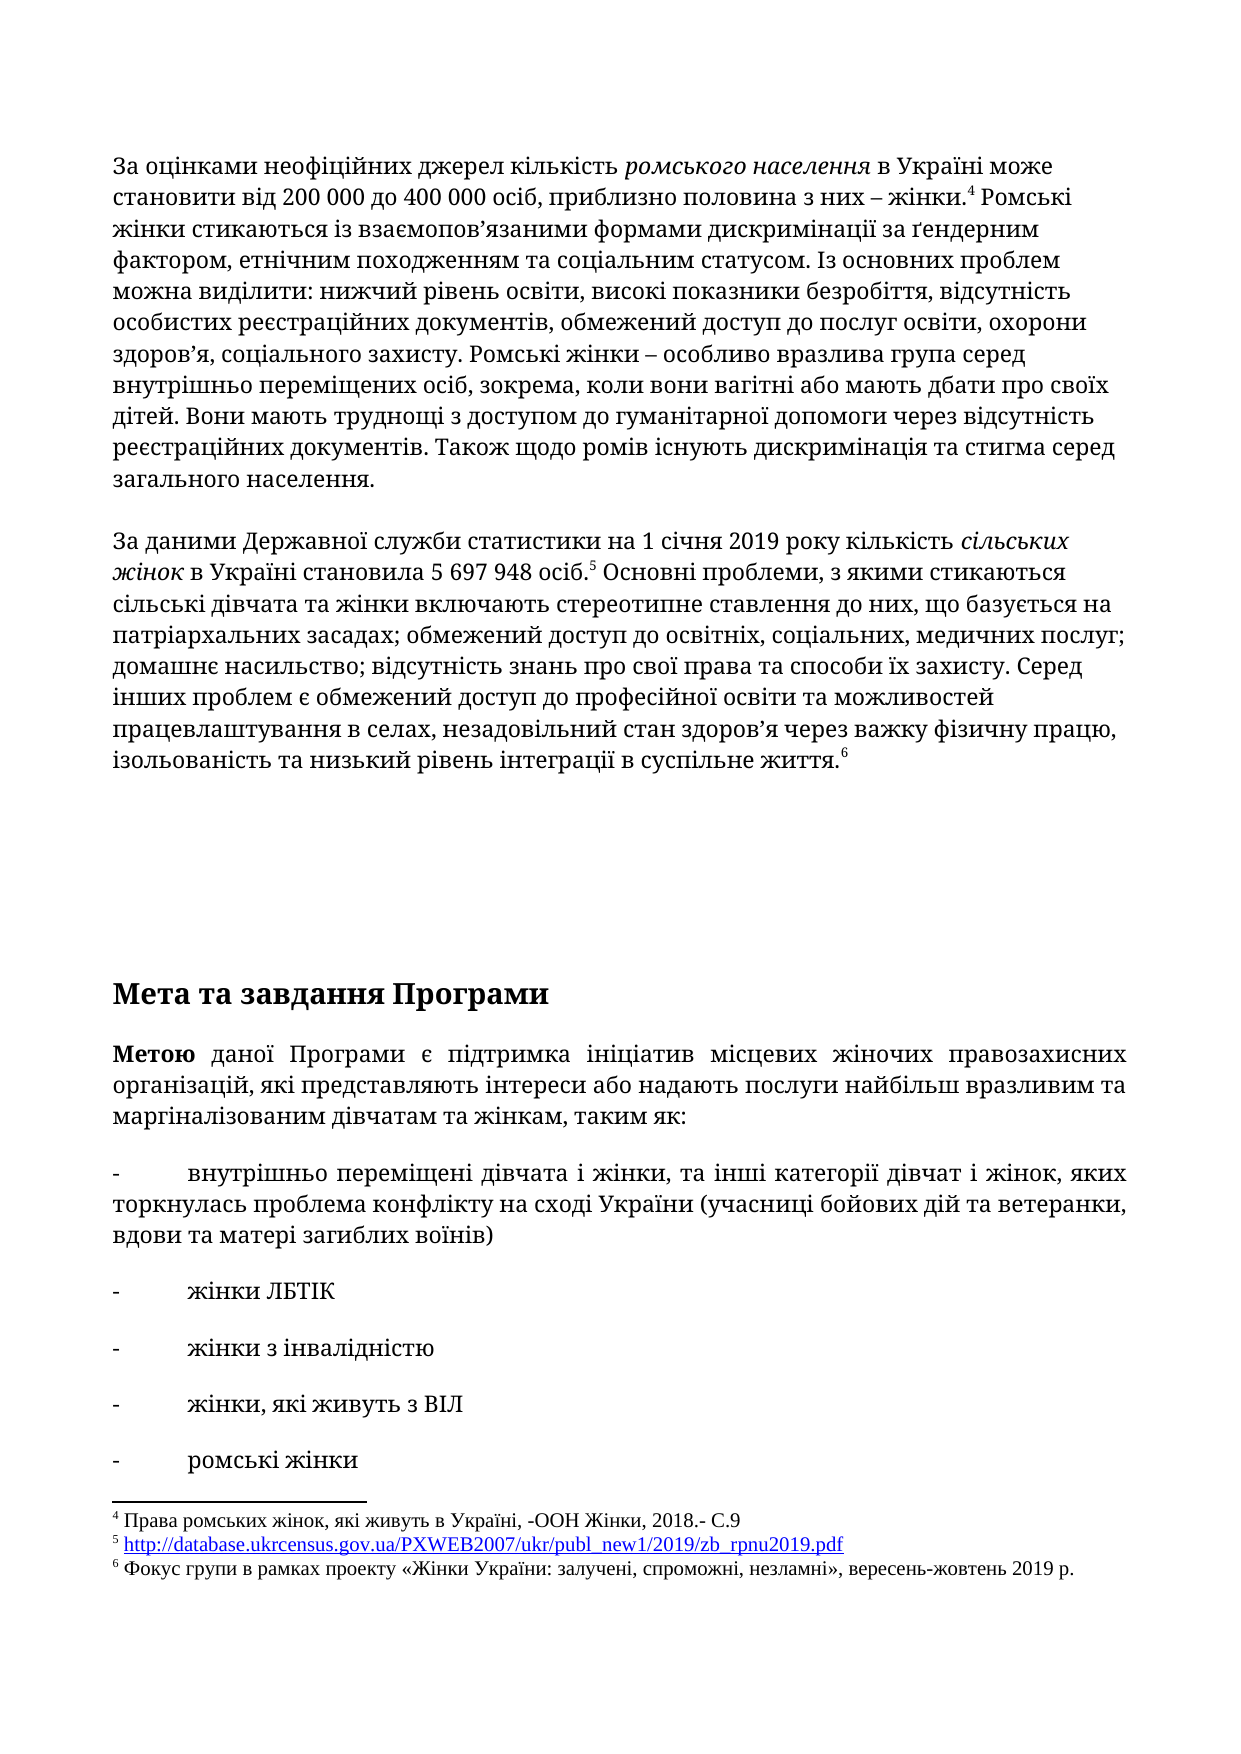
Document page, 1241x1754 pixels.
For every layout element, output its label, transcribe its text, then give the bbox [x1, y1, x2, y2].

text - жінки з інвалідністю [112, 1332, 1128, 1363]
text - жінки, які живуть з ВІЛ [112, 1388, 1128, 1419]
text - ромcькі жінки [112, 1444, 1128, 1475]
text - жінки ЛБТІК [112, 1275, 1128, 1307]
text За оцінками неофіційних джерел кількість ромського населення в Україні може становити від 200 000 до 400 000 осіб, приблизно половина з них – жінки. Ромські жінки стикаються із взаємопов’язаними формами дискримінації за ґендерним фактором, етнічним походженням та соціальним статусом. Із основних проблем можна виділити: нижчий рівень освіти, високі показники безробіття, відсутність особистих реєстраційних документів, обмежений доступ до послуг освіти, охорони здоров’я, соціального захисту. Ромські жінки – особливо вразлива група серед внутрішньо переміщених осіб, зокрема, коли вони вагітні або мають дбати про своїх дітей. Вони мають труднощі з доступом до гуманітарної допомоги через відсутність реєстраційних документів. Також щодо ромів існують дискримінація та стигма серед загального населення. [112, 150, 1128, 494]
text За даними Державної служби статистики на 1 січня 2019 року кількість сільських жінок в Україні становила 5 697 948 осіб. Основні проблеми, з якими стикаються сільські дівчата та жінки включають стереотипне ставлення до них, що базується на патріархальних засадах; обмежений доступ до освітніх, соціальних, медичних послуг; домашнє насильство; відсутність знань про свої права та способи їх захисту. Серед інших проблем є обмежений доступ до професійної освіти та можливостей працевлаштування в селах, незадовільний стан здоров’я через важку фізичну працю, ізольованість та низький рівень інтеграції в суспільне життя. [112, 525, 1128, 775]
text Мета та завдання Програми [112, 973, 792, 1013]
text Метою даної Програми є підтримка ініціатив місцевих жіночих правозахисних організацій, які представляють інтереси або надають послуги найбільш вразливим та маргіналізованим дівчатам та жінкам, таким як: [112, 1038, 1128, 1132]
text - внутрішньо переміщені дівчата і жінки, та інші категорії дівчат і жінок, яких торкнулась проблема конфлікту на сході України (учасниці бойових дій та ветеранки, вдови та матері загиблих воїнів) [112, 1157, 1128, 1250]
